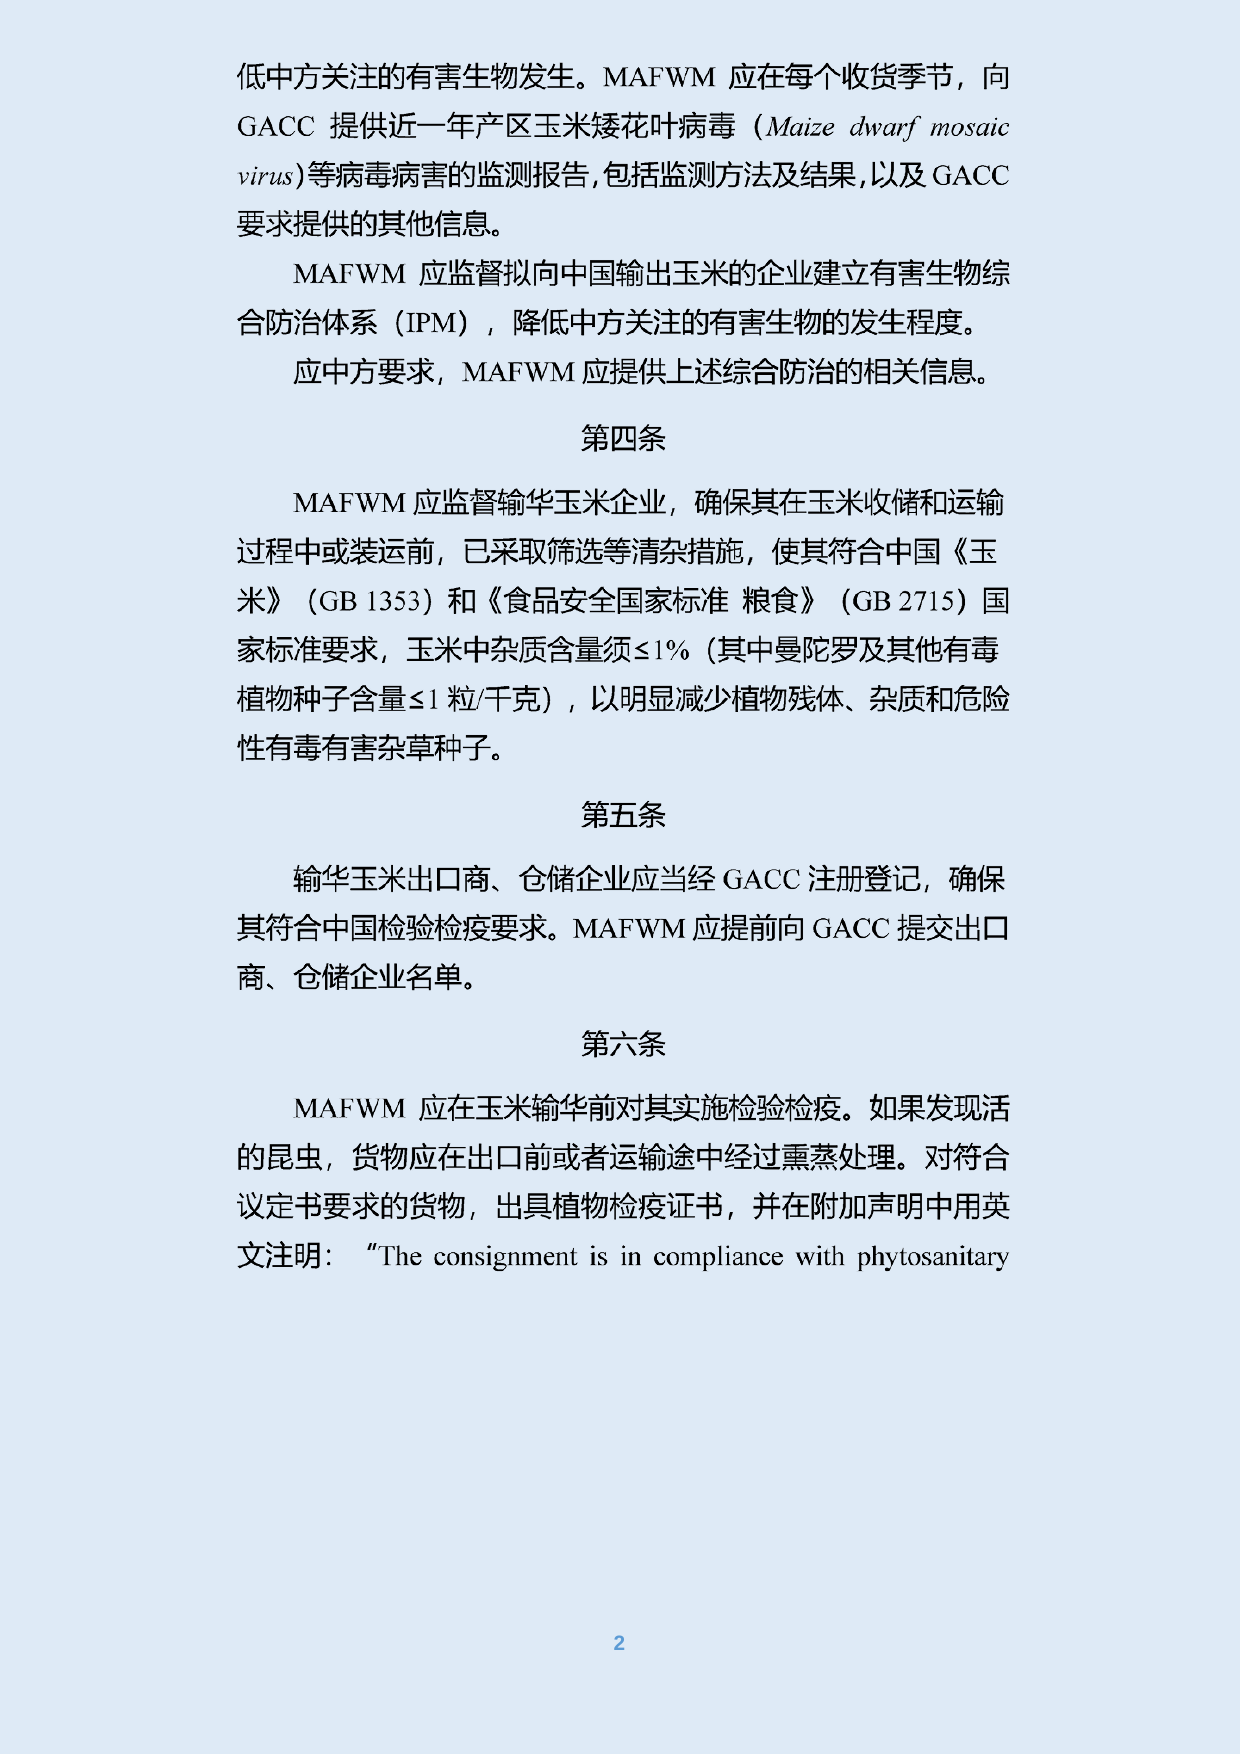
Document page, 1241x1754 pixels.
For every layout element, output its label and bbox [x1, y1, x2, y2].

picture [148, 44, 1090, 1284]
